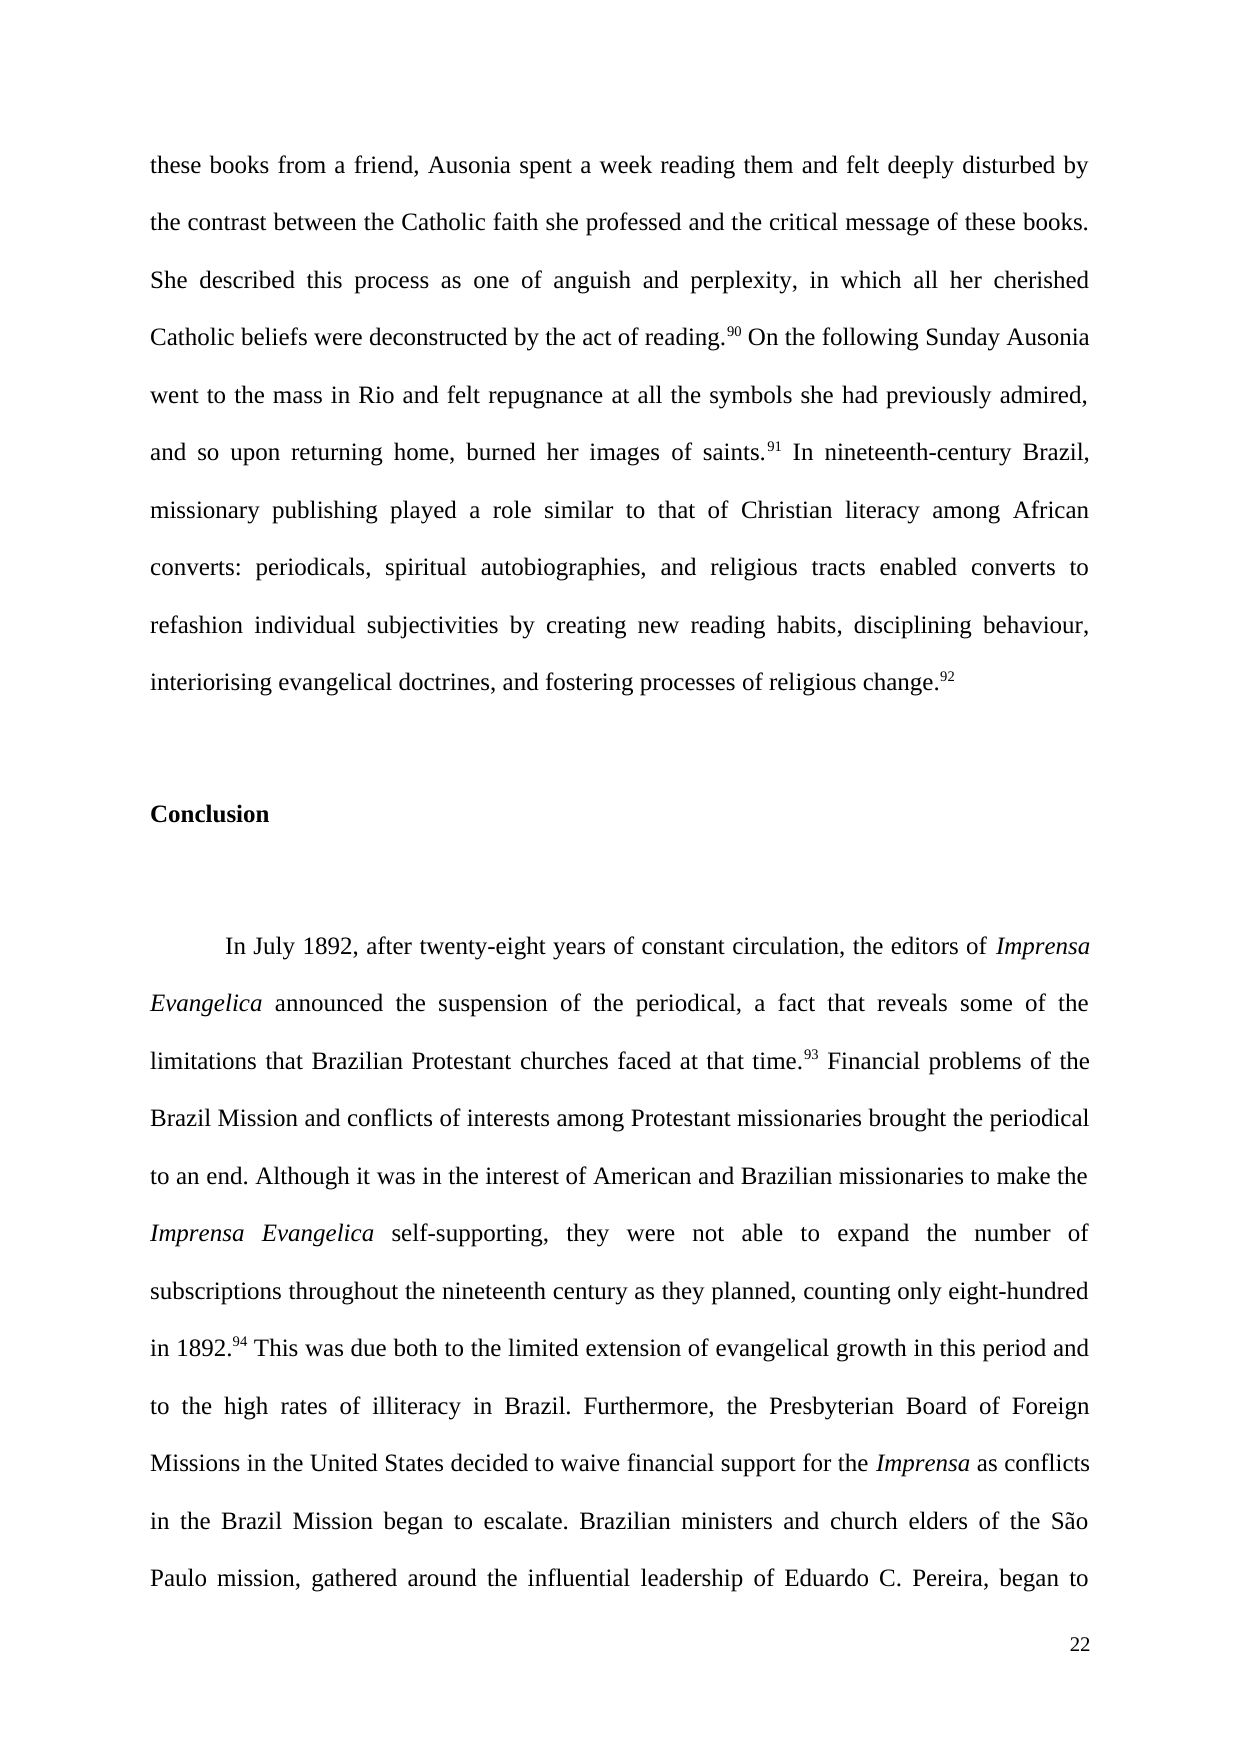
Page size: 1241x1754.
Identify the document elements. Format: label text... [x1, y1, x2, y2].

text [150, 150, 1090, 696]
text Conclusion [150, 799, 1090, 828]
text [150, 931, 1090, 1592]
